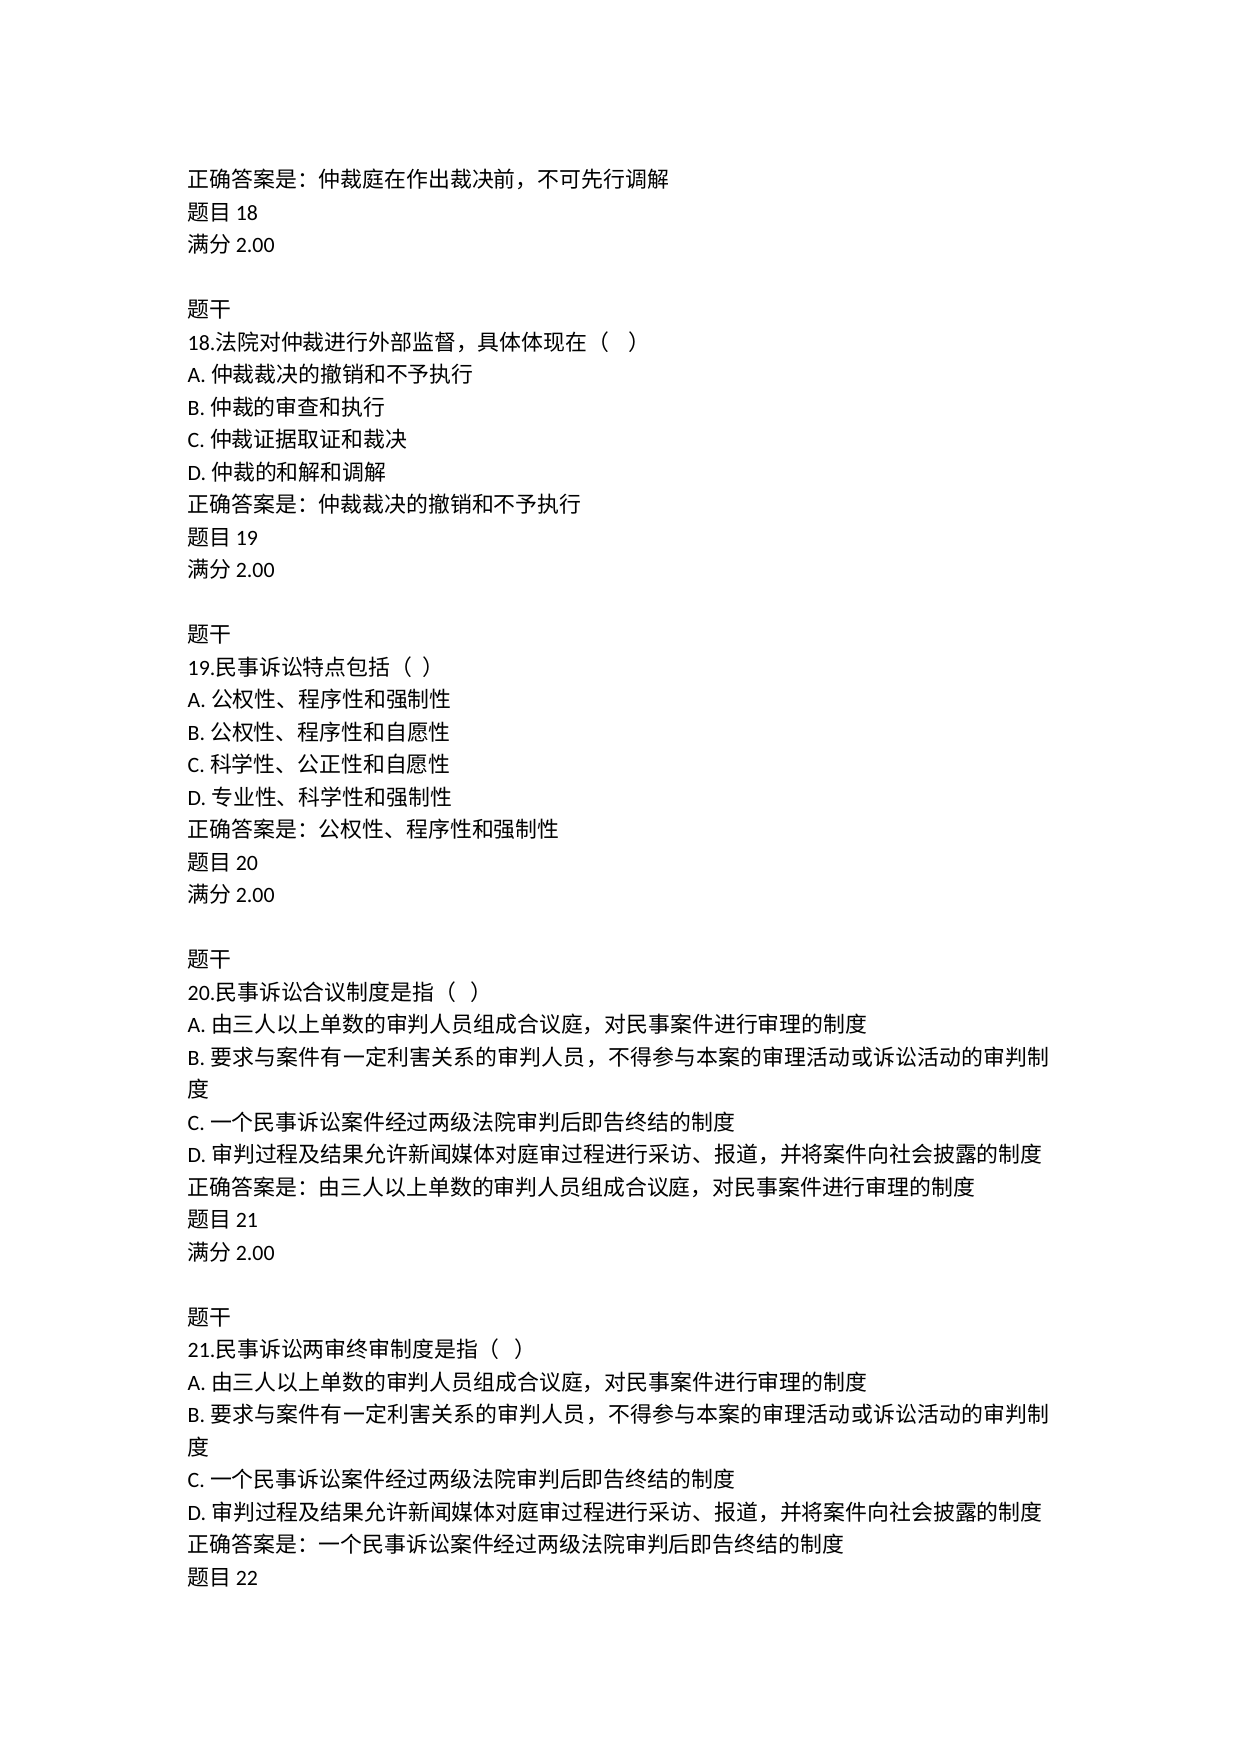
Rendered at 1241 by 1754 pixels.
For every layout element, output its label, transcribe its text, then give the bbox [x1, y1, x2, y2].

text C. 一个民事诉讼案件经过两级法院审判后即告终结的制度 [187, 1104, 1053, 1137]
text 满分2.00 [187, 877, 1053, 909]
text B. 要求与案件有一定利害关系的审判人员，不得参与本案的审理活动或诉讼活动的审判制度 [187, 1397, 1053, 1462]
text C. 一个民事诉讼案件经过两级法院审判后即告终结的制度 [187, 1462, 1053, 1494]
text D. 审判过程及结果允许新闻媒体对庭审过程进行采访、报道，并将案件向社会披露的制度 [187, 1494, 1053, 1527]
text 题目22 [187, 1559, 1053, 1592]
text A. 公权性、程序性和强制性 [187, 682, 1053, 714]
text B. 公权性、程序性和自愿性 [187, 714, 1053, 747]
text C. 科学性、公正性和自愿性 [187, 747, 1053, 779]
text 正确答案是：由三人以上单数的审判人员组成合议庭，对民事案件进行审理的制度 [187, 1169, 1053, 1202]
text 满分2.00 [187, 1234, 1053, 1267]
text 正确答案是：一个民事诉讼案件经过两级法院审判后即告终结的制度 [187, 1527, 1053, 1559]
text D. 仲裁的和解和调解 [187, 454, 1053, 487]
text 正确答案是：公权性、程序性和强制性 [187, 812, 1053, 844]
text 18.法院对仲裁进行外部监督，具体体现在（ ） [187, 324, 1053, 357]
text 19.民事诉讼特点包括（ ） [187, 649, 1053, 682]
text B. 要求与案件有一定利害关系的审判人员，不得参与本案的审理活动或诉讼活动的审判制度 [187, 1039, 1053, 1104]
text 正确答案是：仲裁庭在作出裁决前，不可先行调解 [187, 162, 1053, 194]
text 题干 [187, 1299, 1053, 1332]
text 满分2.00 [187, 227, 1053, 259]
text 题目20 [187, 844, 1053, 877]
text D. 审判过程及结果允许新闻媒体对庭审过程进行采访、报道，并将案件向社会披露的制度 [187, 1137, 1053, 1169]
text 20.民事诉讼合议制度是指（ ） [187, 974, 1053, 1007]
text 21.民事诉讼两审终审制度是指（ ） [187, 1332, 1053, 1364]
text C. 仲裁证据取证和裁决 [187, 422, 1053, 454]
text B. 仲裁的审查和执行 [187, 389, 1053, 422]
text A. 由三人以上单数的审判人员组成合议庭，对民事案件进行审理的制度 [187, 1007, 1053, 1039]
text 满分2.00 [187, 552, 1053, 584]
text 题干 [187, 292, 1053, 324]
text 正确答案是：仲裁裁决的撤销和不予执行 [187, 487, 1053, 519]
text A. 仲裁裁决的撤销和不予执行 [187, 357, 1053, 389]
text 题目18 [187, 194, 1053, 227]
text 题目21 [187, 1202, 1053, 1234]
text D. 专业性、科学性和强制性 [187, 779, 1053, 812]
text 题目19 [187, 519, 1053, 552]
text A. 由三人以上单数的审判人员组成合议庭，对民事案件进行审理的制度 [187, 1364, 1053, 1397]
text 题干 [187, 617, 1053, 649]
text 题干 [187, 942, 1053, 974]
